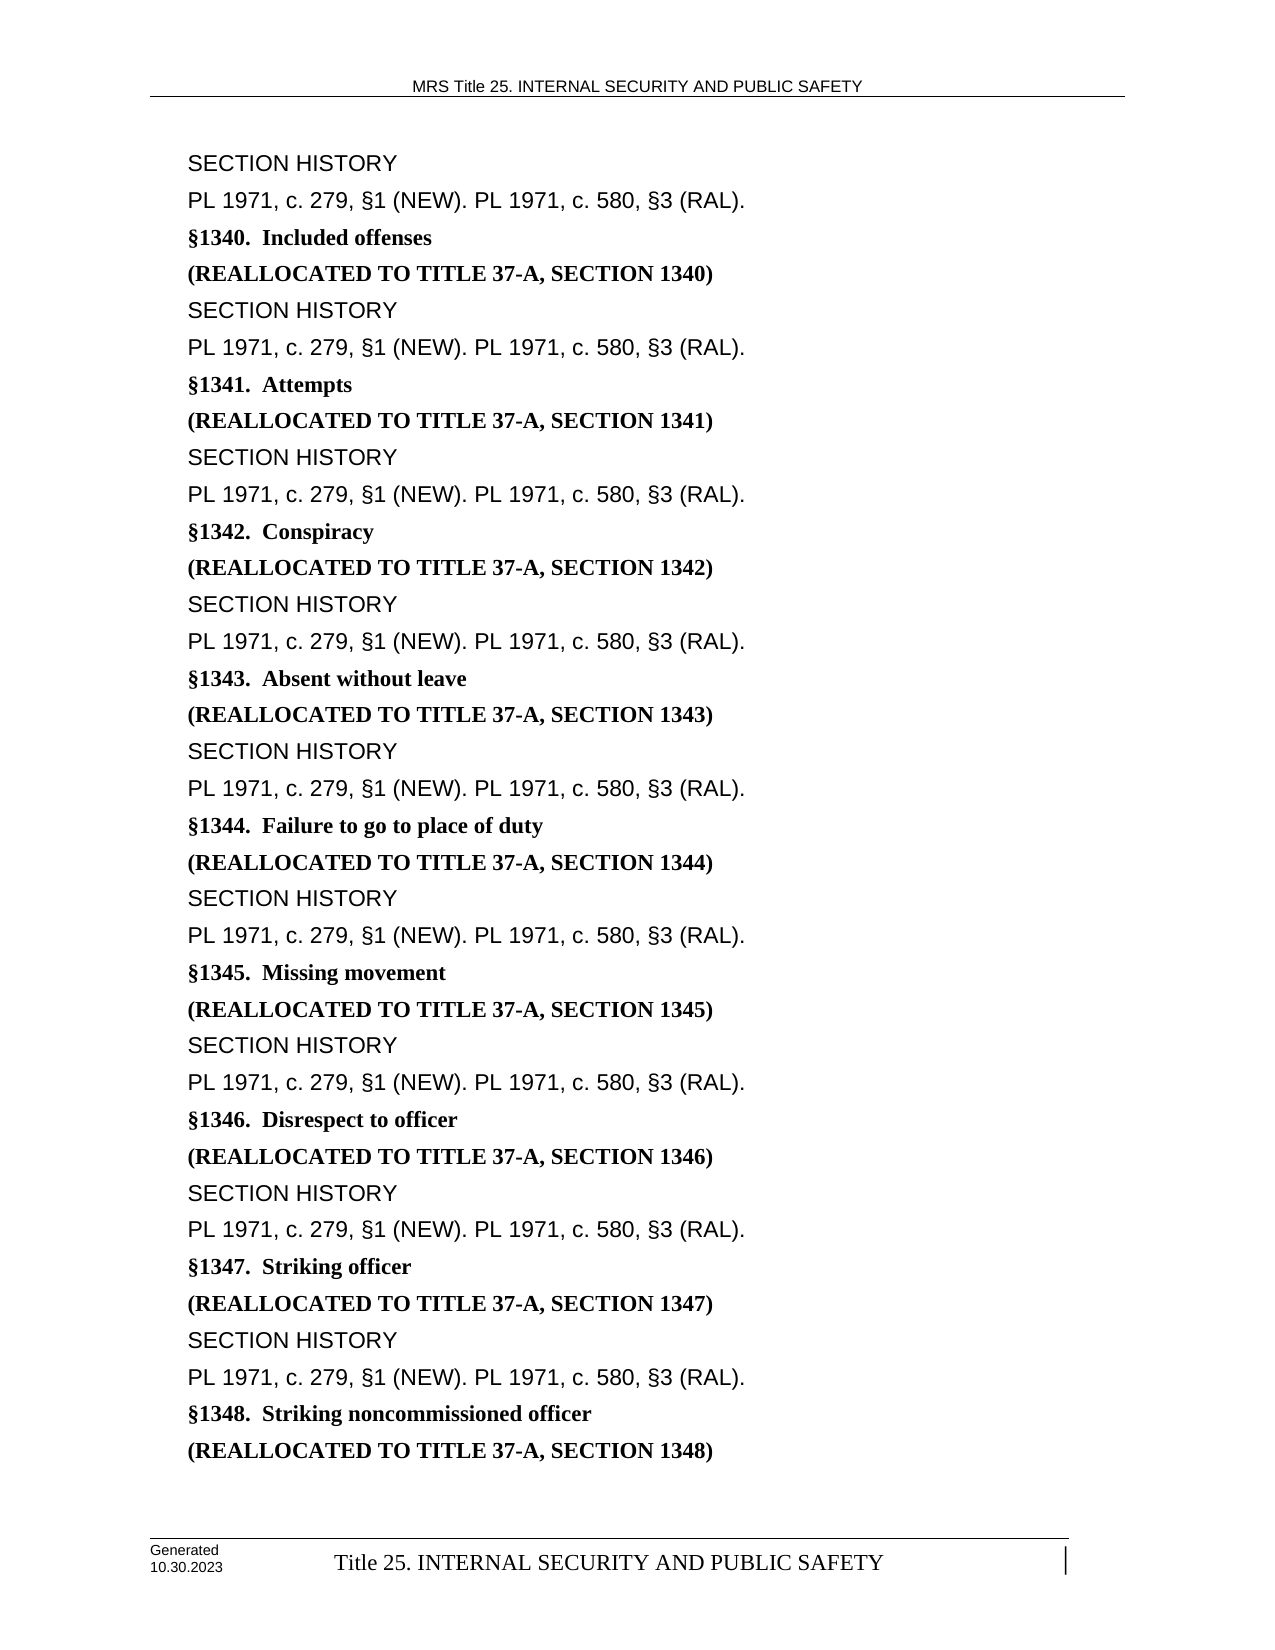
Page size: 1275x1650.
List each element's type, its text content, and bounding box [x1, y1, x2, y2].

text §1348. Striking noncommissioned officer [187, 1400, 1125, 1427]
text SECTION HISTORY [187, 591, 1125, 618]
text (REALLOCATED TO TITLE 37-A, SECTION 1346) [187, 1143, 1125, 1169]
text (REALLOCATED TO TITLE 37-A, SECTION 1342) [187, 554, 1125, 581]
text SECTION HISTORY [187, 444, 1125, 471]
text SECTION HISTORY [187, 738, 1125, 765]
text (REALLOCATED TO TITLE 37-A, SECTION 1345) [187, 996, 1125, 1022]
text SECTION HISTORY [187, 1327, 1125, 1353]
text §1344. Failure to go to place of duty [187, 812, 1125, 838]
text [187, 334, 1125, 360]
text §1345. Missing movement [187, 959, 1125, 985]
text SECTION HISTORY [187, 1179, 1125, 1206]
text (REALLOCATED TO TITLE 37-A, SECTION 1340) [187, 260, 1125, 287]
text (REALLOCATED TO TITLE 37-A, SECTION 1348) [187, 1437, 1125, 1463]
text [187, 1363, 1125, 1390]
text PL 1971, c. 279, §1 (NEW). PL 1971, c. 580, §3 (RAL). [187, 1216, 1125, 1243]
text §1342. Conspiracy [187, 518, 1125, 544]
text SECTION HISTORY [187, 150, 1125, 176]
text §1343. Absent without leave [187, 665, 1125, 691]
text §1340. Included offenses [187, 223, 1125, 250]
text §1346. Disrespect to officer [187, 1106, 1125, 1132]
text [187, 187, 1125, 213]
text (REALLOCATED TO TITLE 37-A, SECTION 1343) [187, 702, 1125, 728]
text SECTION HISTORY [187, 1032, 1125, 1059]
text §1341. Attempts [187, 371, 1125, 397]
text (REALLOCATED TO TITLE 37-A, SECTION 1347) [187, 1290, 1125, 1316]
text PL 1971, c. 279, §1 (NEW). PL 1971, c. 580, §3 (RAL). [187, 775, 1125, 801]
text §1347. Striking officer [187, 1253, 1125, 1279]
text (REALLOCATED TO TITLE 37-A, SECTION 1344) [187, 849, 1125, 875]
text PL 1971, c. 279, §1 (NEW). PL 1971, c. 580, §3 (RAL). [187, 922, 1125, 948]
text (REALLOCATED TO TITLE 37-A, SECTION 1341) [187, 407, 1125, 434]
text PL 1971, c. 279, §1 (NEW). PL 1971, c. 580, §3 (RAL). [187, 481, 1125, 507]
text PL 1971, c. 279, §1 (NEW). PL 1971, c. 580, §3 (RAL). [187, 628, 1125, 654]
text SECTION HISTORY [187, 297, 1125, 323]
text PL 1971, c. 279, §1 (NEW). PL 1971, c. 580, §3 (RAL). [187, 1069, 1125, 1096]
text SECTION HISTORY [187, 885, 1125, 912]
